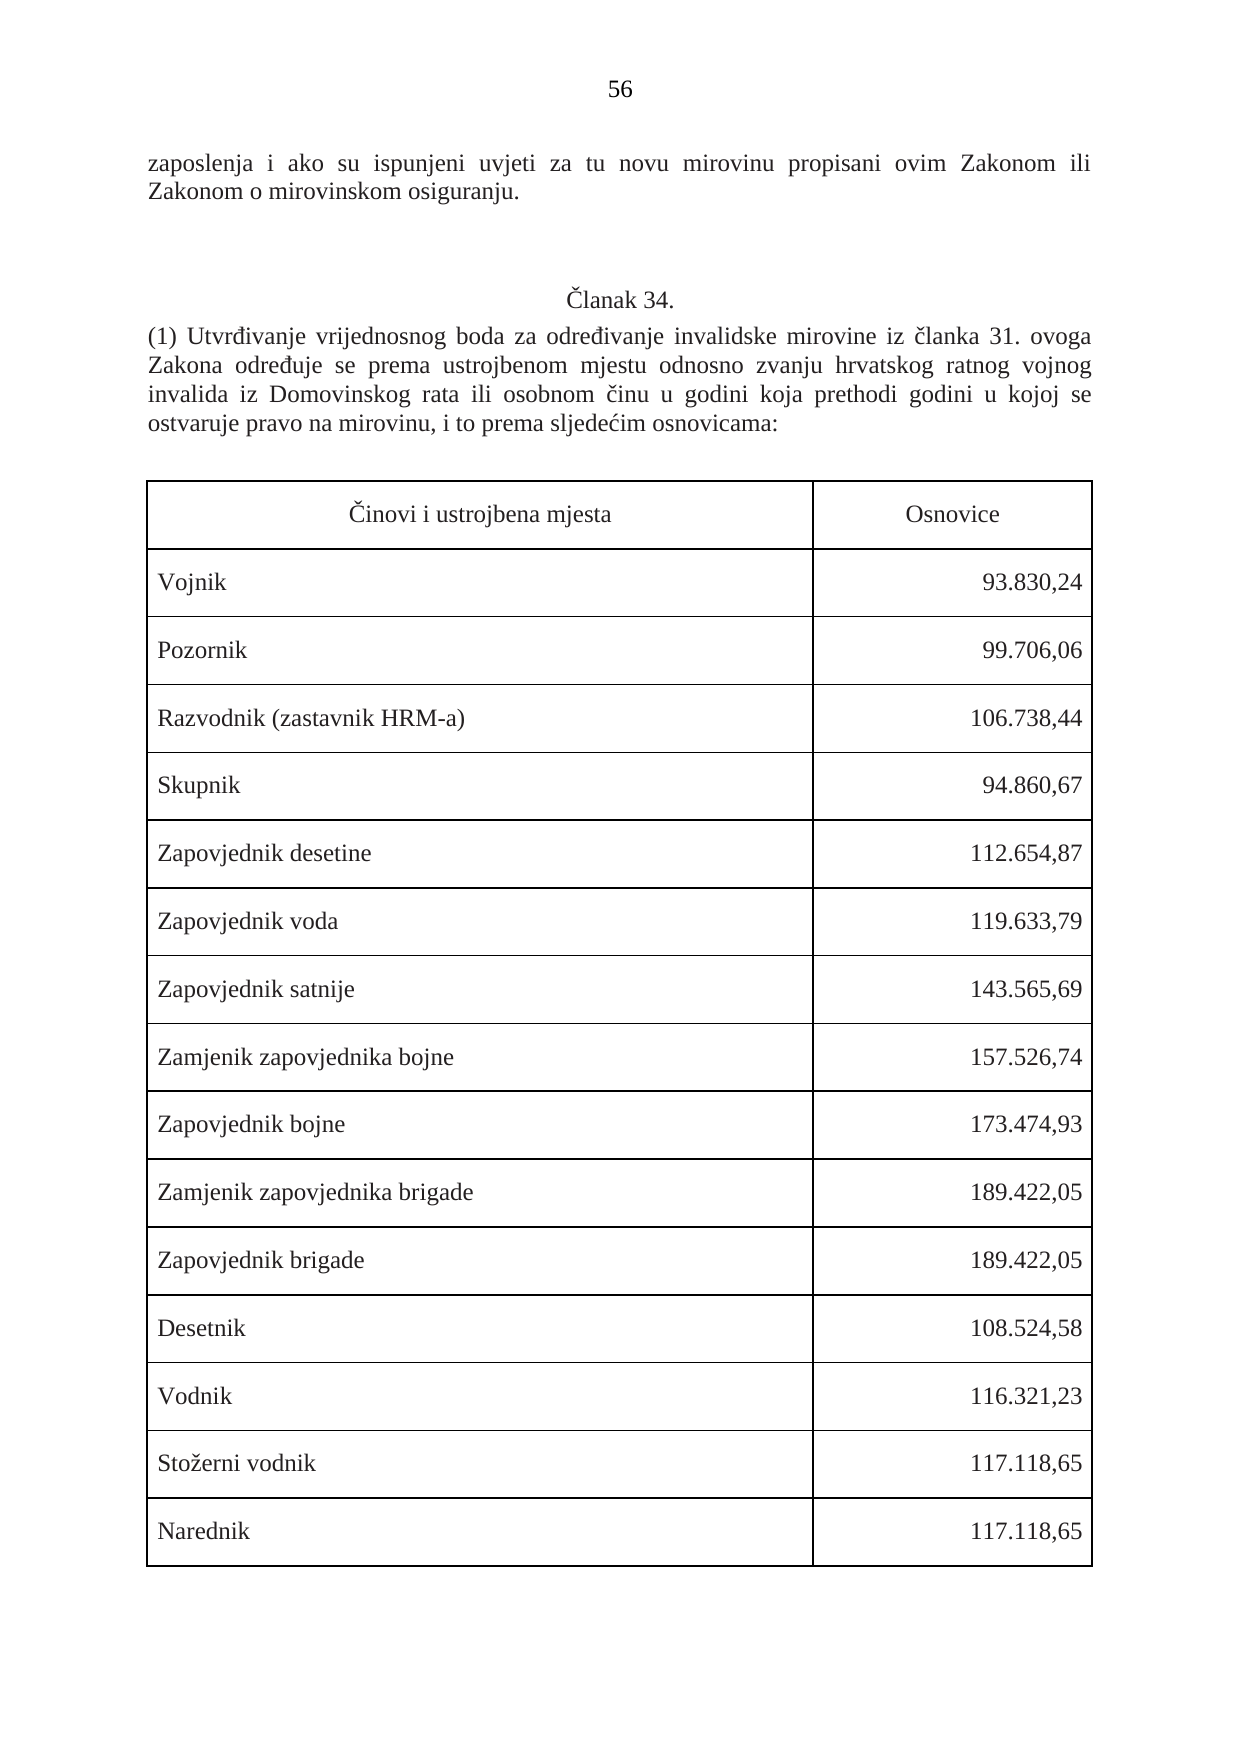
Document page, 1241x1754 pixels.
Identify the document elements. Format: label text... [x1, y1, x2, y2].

table_cell 93.830,24 [814, 550, 1091, 616]
table_cell 143.565,69 [814, 956, 1091, 1023]
table_cell Zapovjednik brigade [148, 1228, 812, 1294]
table_header Osnovice [814, 482, 1091, 548]
table_cell 173.474,93 [814, 1092, 1091, 1158]
text Članak 34. [148, 285, 1093, 314]
table_cell Zapovjednik satnije [148, 956, 812, 1023]
table_cell 189.422,05 [814, 1160, 1091, 1226]
table_cell Pozornik [148, 617, 812, 683]
table_cell 157.526,74 [814, 1024, 1091, 1090]
table_cell 189.422,05 [814, 1228, 1091, 1294]
table_cell Zamjenik zapovjednika brigade [148, 1160, 812, 1226]
table_cell 94.860,67 [814, 753, 1091, 819]
table_cell Vodnik [148, 1363, 812, 1429]
table_cell 116.321,23 [814, 1363, 1091, 1429]
table_cell 119.633,79 [814, 889, 1091, 955]
table_cell 99.706,06 [814, 617, 1091, 683]
table_cell Zapovjednik desetine [148, 821, 812, 887]
table_cell Vojnik [148, 550, 812, 616]
table_cell Desetnik [148, 1296, 812, 1362]
table_cell 112.654,87 [814, 821, 1091, 887]
table_cell Stožerni vodnik [148, 1431, 812, 1497]
table_cell Razvodnik (zastavnik HRM-a) [148, 685, 812, 751]
table_header Činovi i ustrojbena mjesta [148, 482, 812, 548]
table_cell 106.738,44 [814, 685, 1091, 751]
table_cell 108.524,58 [814, 1296, 1091, 1362]
table_cell Narednik [148, 1499, 812, 1565]
table_cell Zamjenik zapovjednika bojne [148, 1024, 812, 1090]
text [148, 148, 1093, 205]
table_cell Zapovjednik bojne [148, 1092, 812, 1158]
table_cell 117.118,65 [814, 1499, 1091, 1565]
text (1) Utvrđivanje vrijednosnog boda za određivanje invalidske mirovine iz članka 31. ovoga Zakona određuje se prema ustrojbenom mjestu odnosno zvanju hrvatskog ratnog vojnog invalida iz Domovinskog rata ili osobnom činu u godini koja prethodi godini u kojoj se ostvaruje pravo na mirovinu, i to prema sljedećim osnovicama: [148, 321, 1093, 436]
table_cell Skupnik [148, 753, 812, 819]
table_cell Zapovjednik voda [148, 889, 812, 955]
table_cell 117.118,65 [814, 1431, 1091, 1497]
